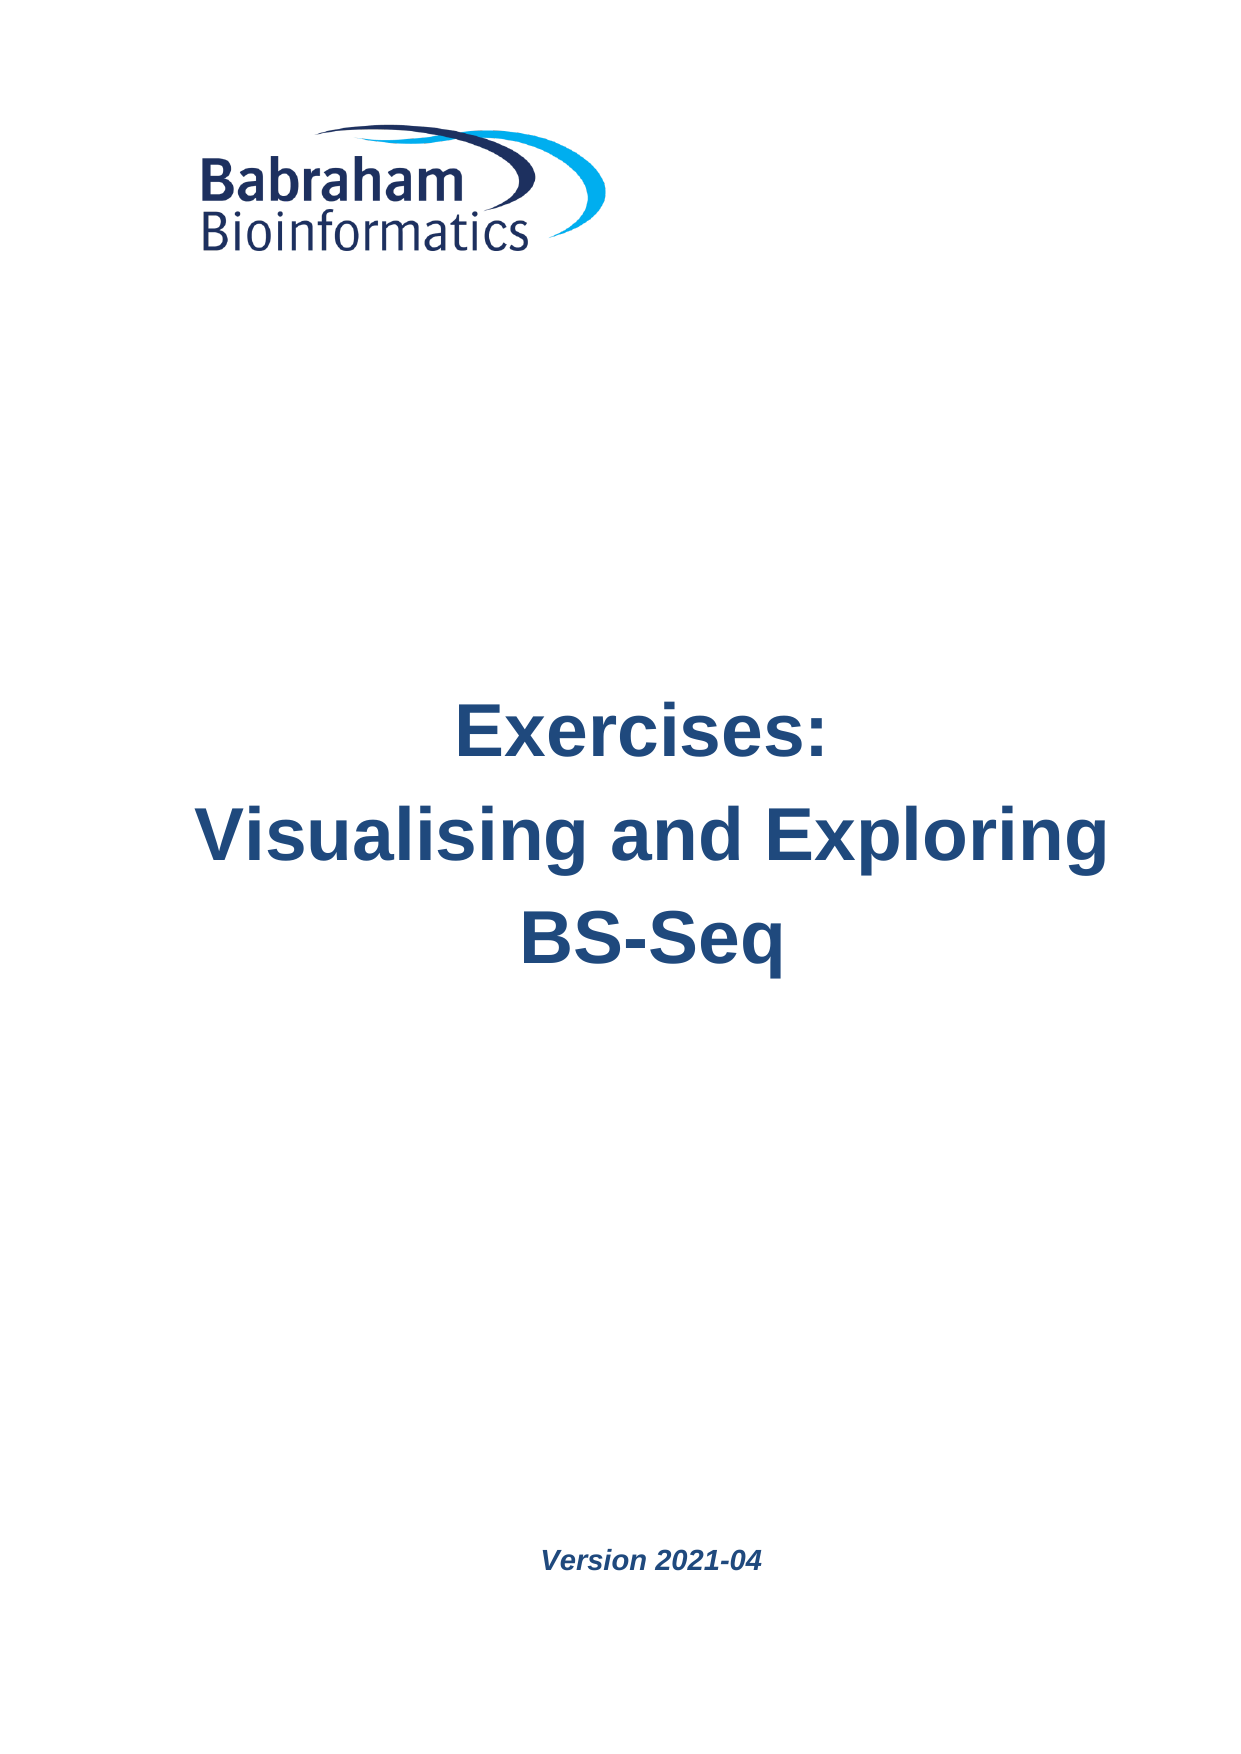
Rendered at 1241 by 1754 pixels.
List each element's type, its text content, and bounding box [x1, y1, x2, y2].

subtitle Version 2021-04 [177, 1543, 1128, 1576]
picture [177, 112, 615, 268]
text Exercises: Visualising and Exploring BS-Seq [177, 686, 1128, 979]
